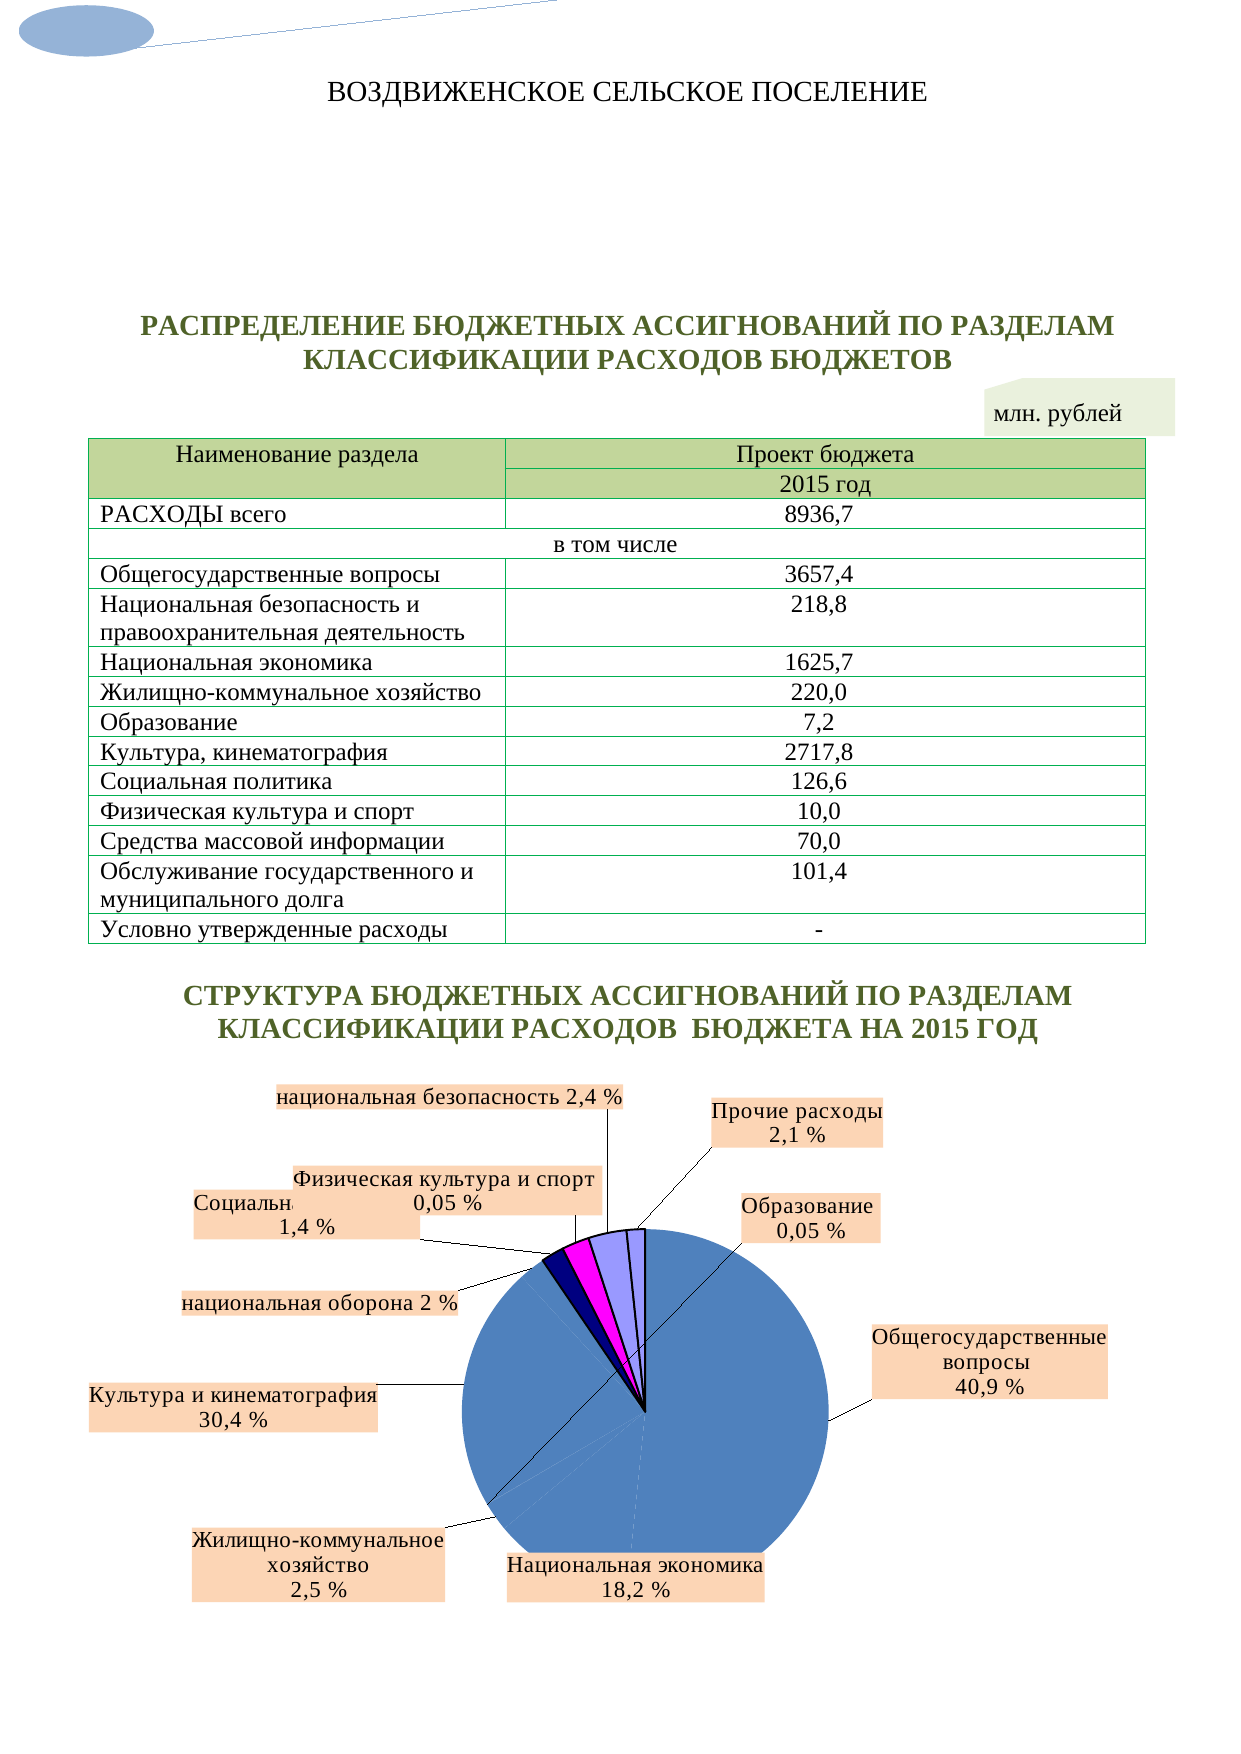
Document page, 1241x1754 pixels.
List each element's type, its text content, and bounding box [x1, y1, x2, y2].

table_cell 101,4 [506, 856, 1145, 913]
table_cell 10,0 [506, 796, 1145, 825]
table_cell Средства массовой информации [89, 826, 505, 855]
table_cell Условно утвержденные расходы [89, 914, 505, 943]
table_cell 3657,4 [506, 559, 1145, 588]
table_cell 218,8 [506, 589, 1145, 646]
table_cell Общегосударственные вопросы [89, 559, 505, 588]
table_cell Культура, кинематография [89, 737, 505, 765]
table_cell 2015 год [506, 469, 1145, 498]
table_cell Обслуживание государственного и муниципального долга [89, 856, 505, 913]
table_cell в том числе [89, 529, 1145, 558]
table_cell 7,2 [506, 707, 1145, 736]
table_cell 8936,7 [506, 499, 1145, 528]
table_cell 220,0 [506, 677, 1145, 706]
table_cell Жилищно-коммунальное хозяйство [89, 677, 505, 706]
table_cell - [506, 914, 1145, 943]
table_cell 1625,7 [506, 647, 1145, 676]
table_header Наименование раздела [89, 439, 505, 498]
table_cell Социальная политика [89, 766, 505, 795]
table_cell Национальная экономика [89, 647, 505, 676]
text СТРУКТУРА БЮДЖЕТНЫХ АССИГНОВАНИЙ ПО РАЗДЕЛАМ КЛАССИФИКАЦИИ РАСХОДОВ БЮДЖЕТА НА 2015 ГОД [89, 978, 1167, 1631]
text РАСПРЕДЕЛЕНИЕ БЮДЖЕТНЫХ АССИГНОВАНИЙ ПО РАЗДЕЛАМ КЛАССИФИКАЦИИ РАСХОДОВ БЮДЖЕТОВ [89, 308, 1167, 376]
table_cell РАСХОДЫ всего [89, 499, 505, 528]
table_cell Национальная безопасность и правоохранительная деятельность [89, 589, 505, 646]
table_cell Образование [89, 707, 505, 736]
table_cell 2717,8 [506, 737, 1145, 765]
table_cell 126,6 [506, 766, 1145, 795]
table_cell Физическая культура и спорт [89, 796, 505, 825]
table_header Проект бюджета [506, 439, 1145, 468]
table_cell 70,0 [506, 826, 1145, 855]
